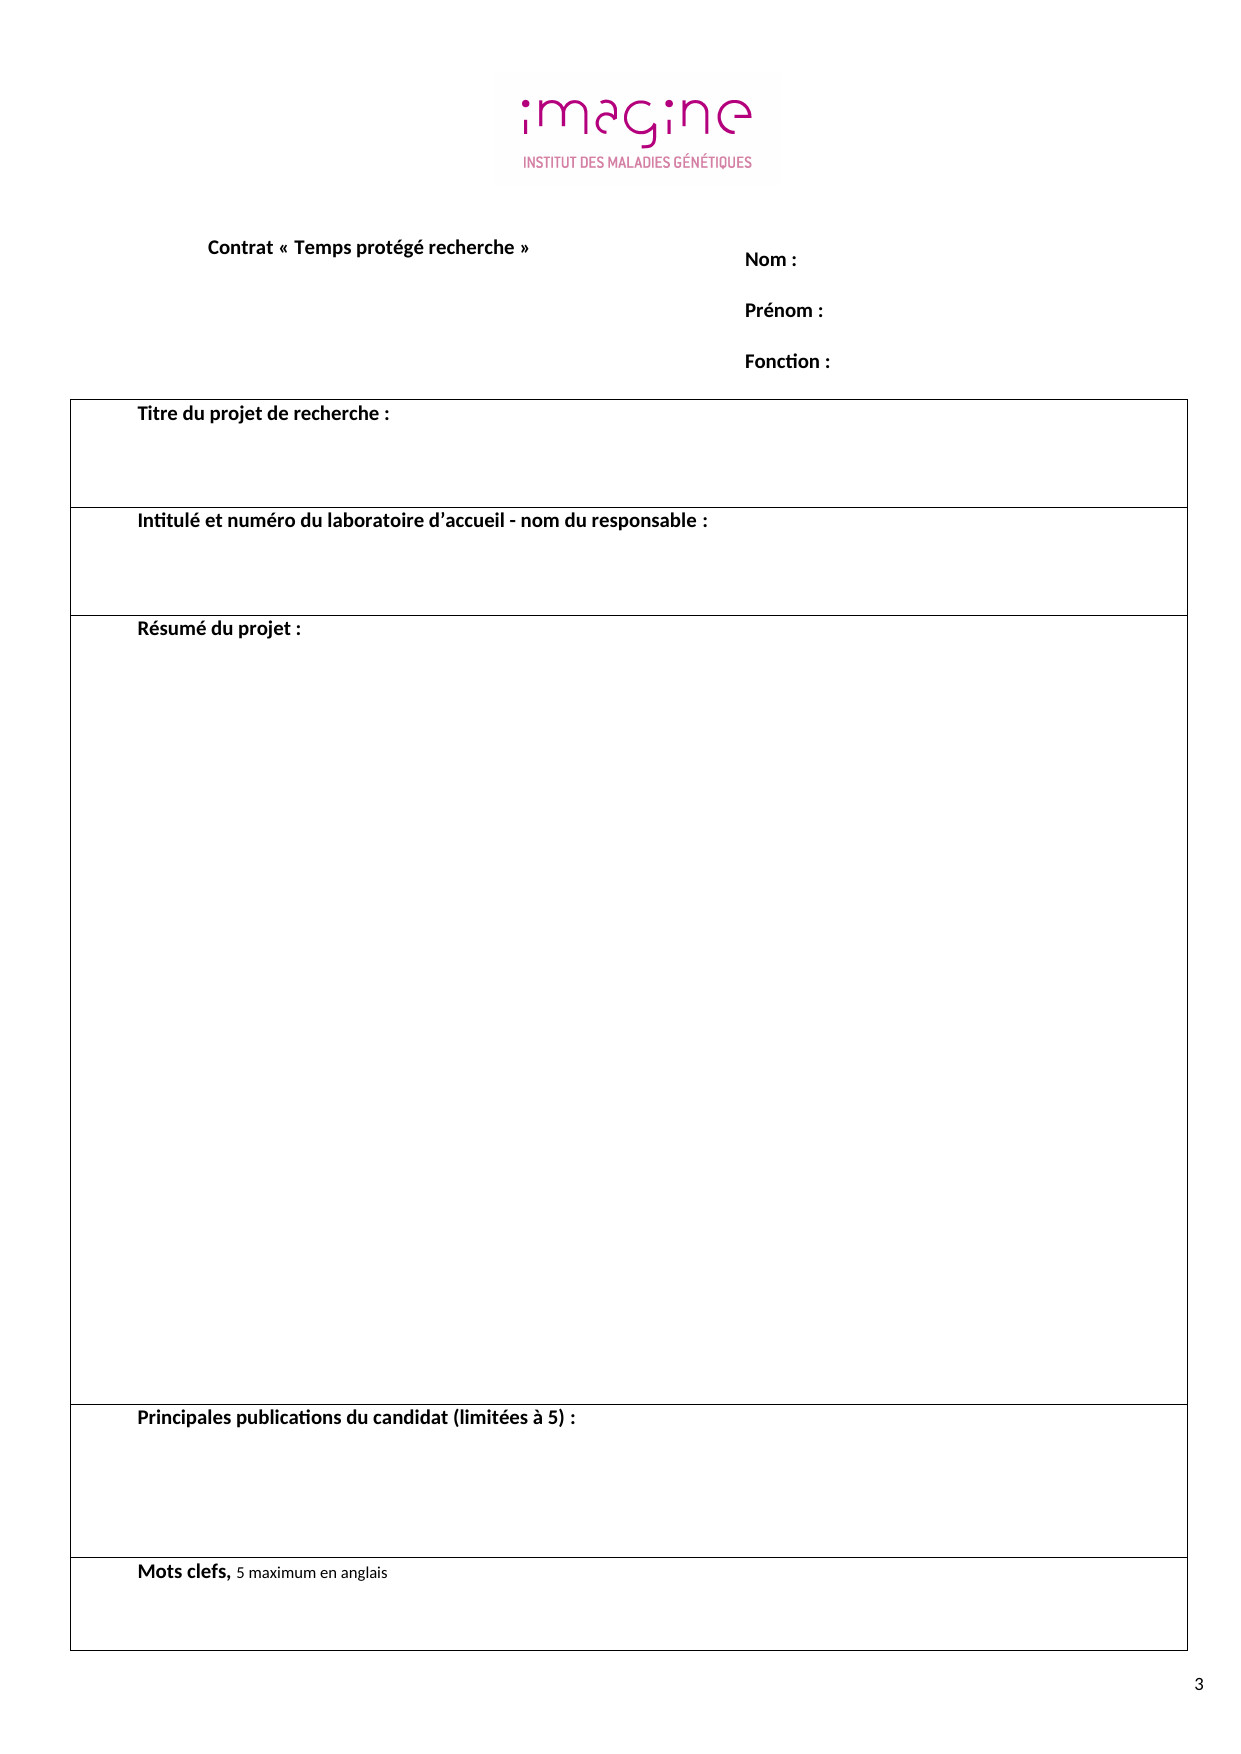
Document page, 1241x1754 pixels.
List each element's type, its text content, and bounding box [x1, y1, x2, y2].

table_cell Intitulé et numéro du laboratoire d’accueil - nom du responsable : [71, 508, 1187, 614]
table_header Contrat « Temps protégé recherche » [71, 222, 678, 399]
table_cell Résumé du projet : [71, 616, 1187, 1403]
table_header Nom : Prénom : Fonction : [678, 222, 1181, 399]
table_cell Principales publications du candidat (limitées à 5) : [71, 1405, 1187, 1557]
table_cell Mots clefs, 5 maximum en anglais [71, 1558, 1187, 1649]
picture [493, 73, 781, 185]
table_cell Titre du projet de recherche : [71, 400, 1187, 507]
